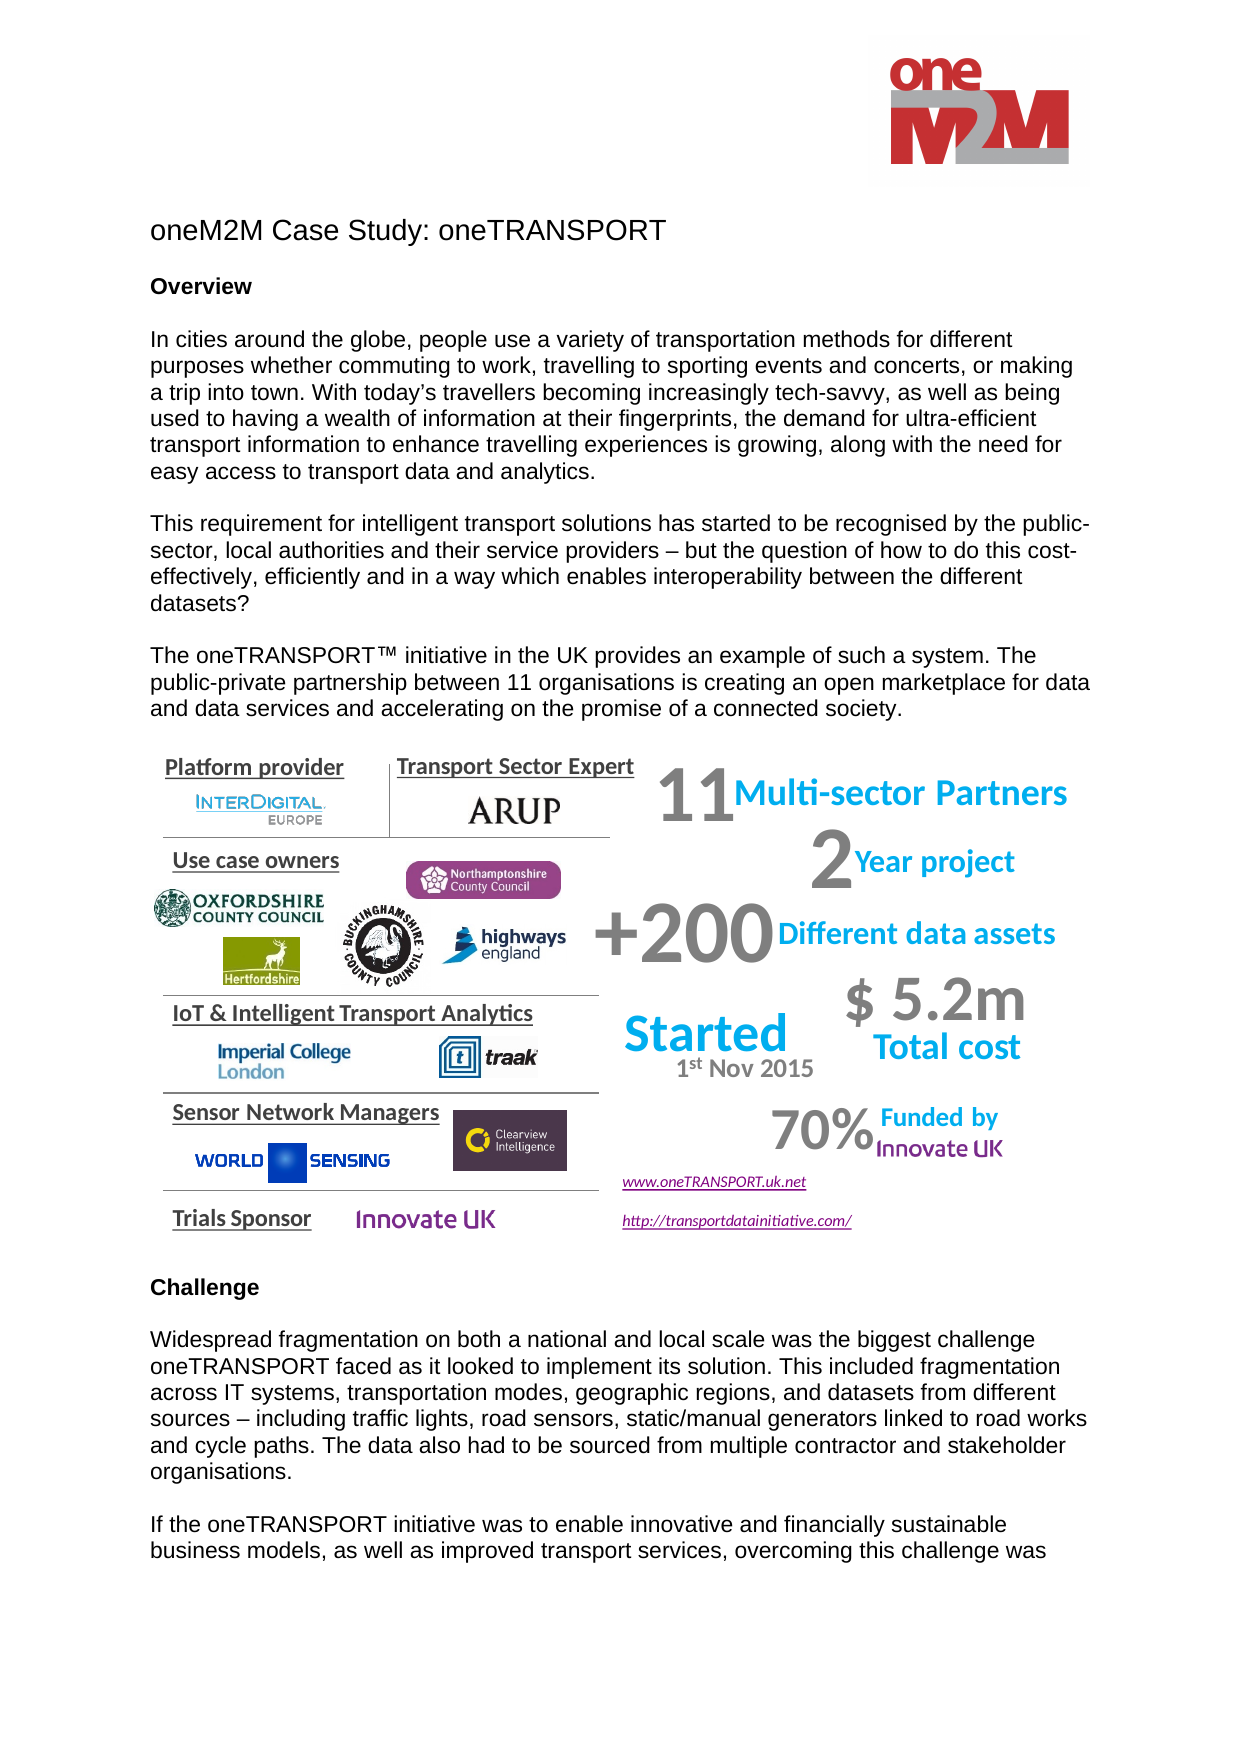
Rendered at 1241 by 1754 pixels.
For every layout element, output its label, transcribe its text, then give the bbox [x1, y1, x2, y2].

text oneM2M Case Study: oneTRANSPORT [150, 213, 1090, 247]
text In cities around the globe, people use a variety of transportation methods for different purposes whether commuting to work, travelling to sporting events and concerts, or making a trip into town. With today’s travellers becoming increasingly tech-savvy, as well as being used to having a wealth of information at their fingerprints, the demand for ultra-efficient transport information to enhance travelling experiences is growing, along with the need for easy access to transport data and analytics. [150, 326, 1090, 484]
picture [868, 35, 1091, 187]
text Challenge [150, 1274, 1090, 1300]
text This requirement for intelligent transport solutions has started to be recognised by the public-sector, local authorities and their service providers – but the question of how to do this cost-effectively, efficiently and in a way which enables interoperability between the different datasets? [150, 510, 1090, 616]
text The oneTRANSPORT initiative in the UK provides an example of such a system. The public-private partnership between 11 organisations is creating an open marketplace for data and data services and accelerating on the promise of a connected society. [150, 642, 1090, 721]
text Overview [150, 273, 1090, 299]
text Widespread fragmentation on both a national and local scale was the biggest challenge oneTRANSPORT faced as it looked to implement its solution. This included fragmentation across IT systems, transportation modes, geographic regions, and datasets from different sources – including traffic lights, road sensors, static/manual generators linked to road works and cycle paths. The data also had to be sourced from multiple contractor and stakeholder organisations. [150, 1326, 1090, 1484]
